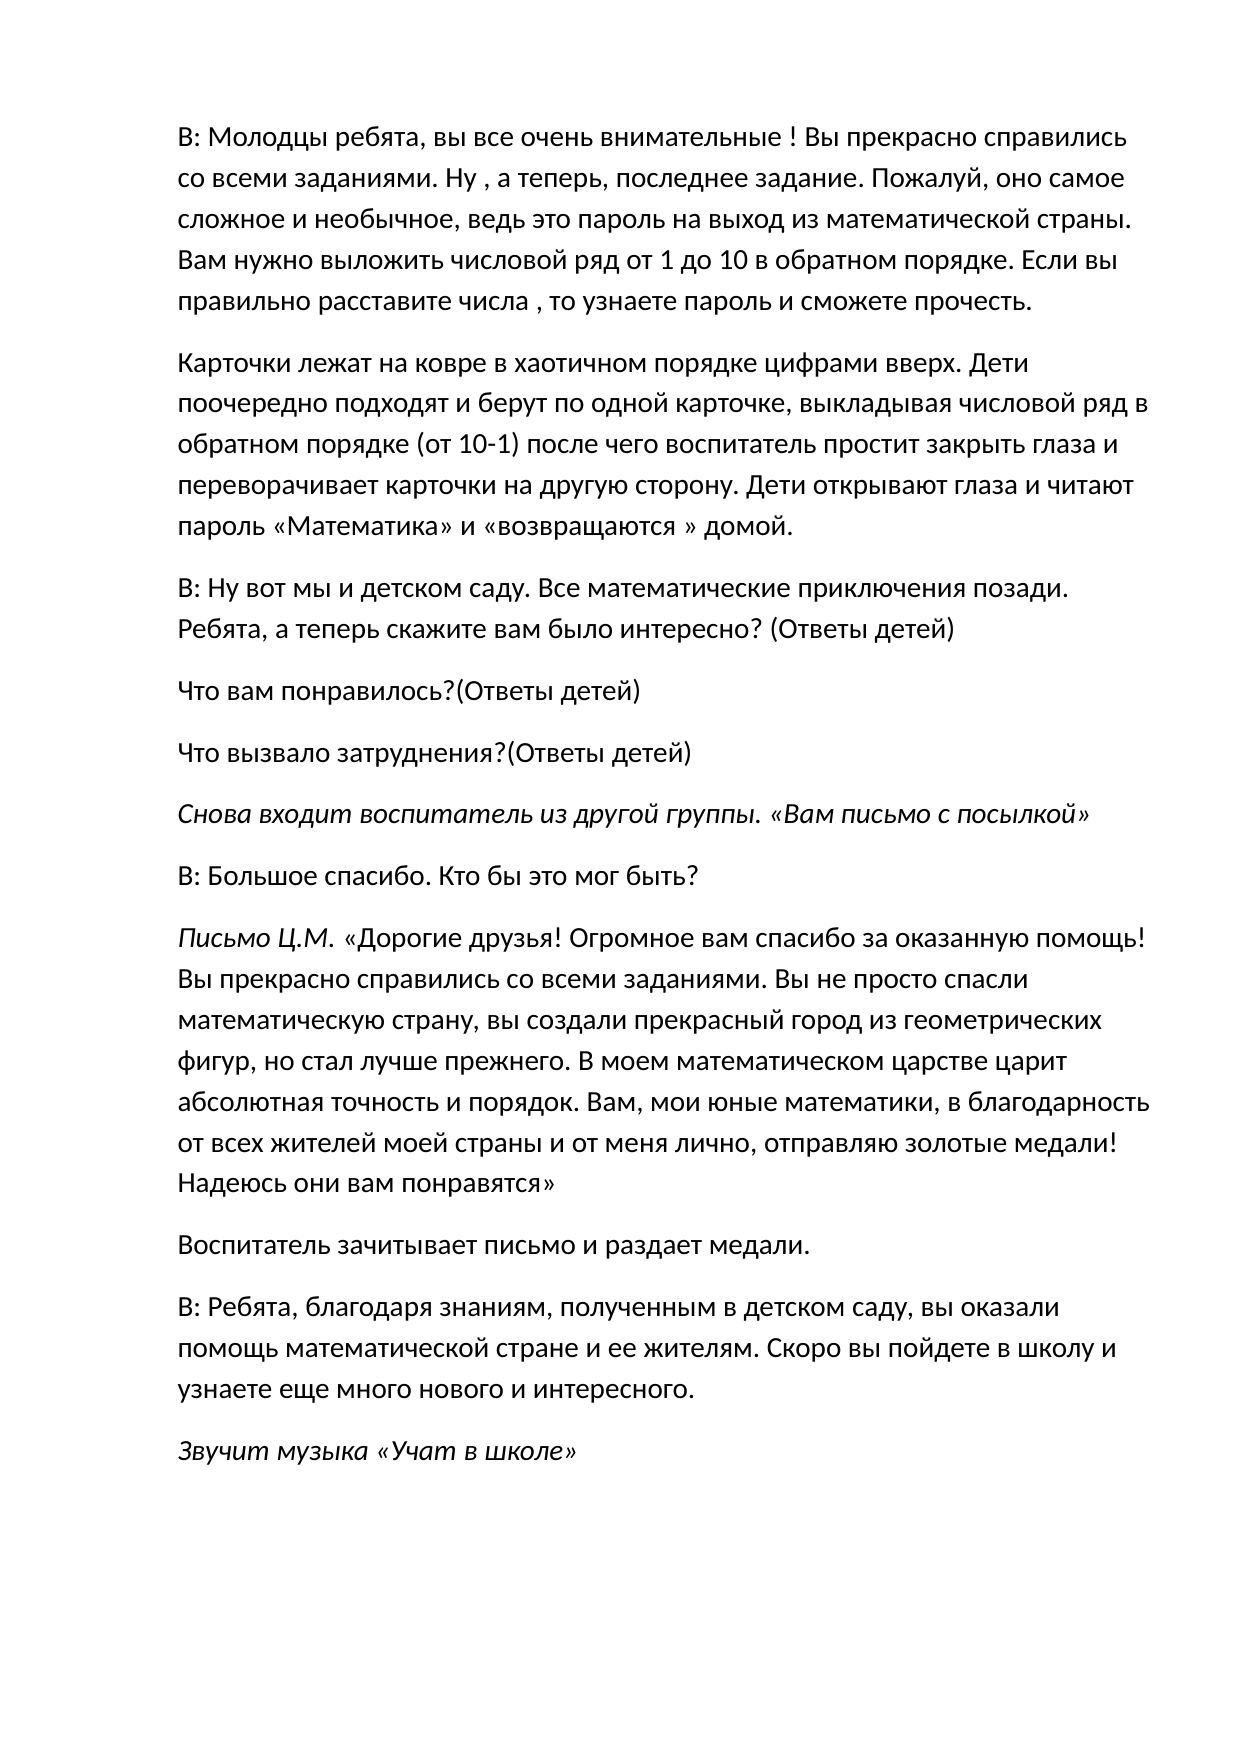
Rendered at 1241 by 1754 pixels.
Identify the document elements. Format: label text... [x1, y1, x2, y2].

text Что вызвало затруднения?(Ответы детей) [177, 734, 1152, 769]
text Карточки лежат на ковре в хаотичном порядке цифрами вверх. Дети поочередно подходят и берут по одной карточке, выкладывая числовой ряд в обратном порядке (от 10-1) после чего воспитатель простит закрыть глаза и переворачивает карточки на другую сторону. Дети открывают глаза и читают пароль «Математика» и «возвращаются » домой. [177, 344, 1152, 543]
text В: Молодцы ребята, вы все очень внимательные ! Вы прекрасно справились со всеми заданиями. Ну , а теперь, последнее задание. Пожалуй, оно самое сложное и необычное, ведь это пароль на выход из математической страны. Вам нужно выложить числовой ряд от 1 до 10 в обратном порядке. Если вы правильно расставите числа , то узнаете пароль и сможете прочесть. [177, 118, 1152, 317]
text В: Большое спасибо. Кто бы это мог быть? [177, 857, 1152, 893]
text Воспитатель зачитывает письмо и раздает медали. [177, 1226, 1152, 1262]
text Что вам понравилось?(Ответы детей) [177, 672, 1152, 707]
text Снова входит воспитатель из другой группы. «Вам письмо с посылкой» [177, 795, 1152, 831]
text Звучит музыка «Учат в школе» [177, 1432, 1152, 1467]
text В: Ребята, благодаря знаниям, полученным в детском саду, вы оказали помощь математической стране и ее жителям. Скоро вы пойдете в школу и узнаете еще много нового и интересного. [177, 1288, 1152, 1406]
text В: Ну вот мы и детском саду. Все математические приключения позади. Ребята, а теперь скажите вам было интересно? (Ответы детей) [177, 569, 1152, 646]
text Письмо Ц.М. «Дорогие друзья! Огромное вам спасибо за оказанную помощь! Вы прекрасно справились со всеми заданиями. Вы не просто спасли математическую страну, вы создали прекрасный город из геометрических фигур, но стал лучше прежнего. В моем математическом царстве царит абсолютная точность и порядок. Вам, мои юные математики, в благодарность от всех жителей моей страны и от меня лично, отправляю золотые медали! Надеюсь они вам понравятся» [177, 919, 1152, 1200]
